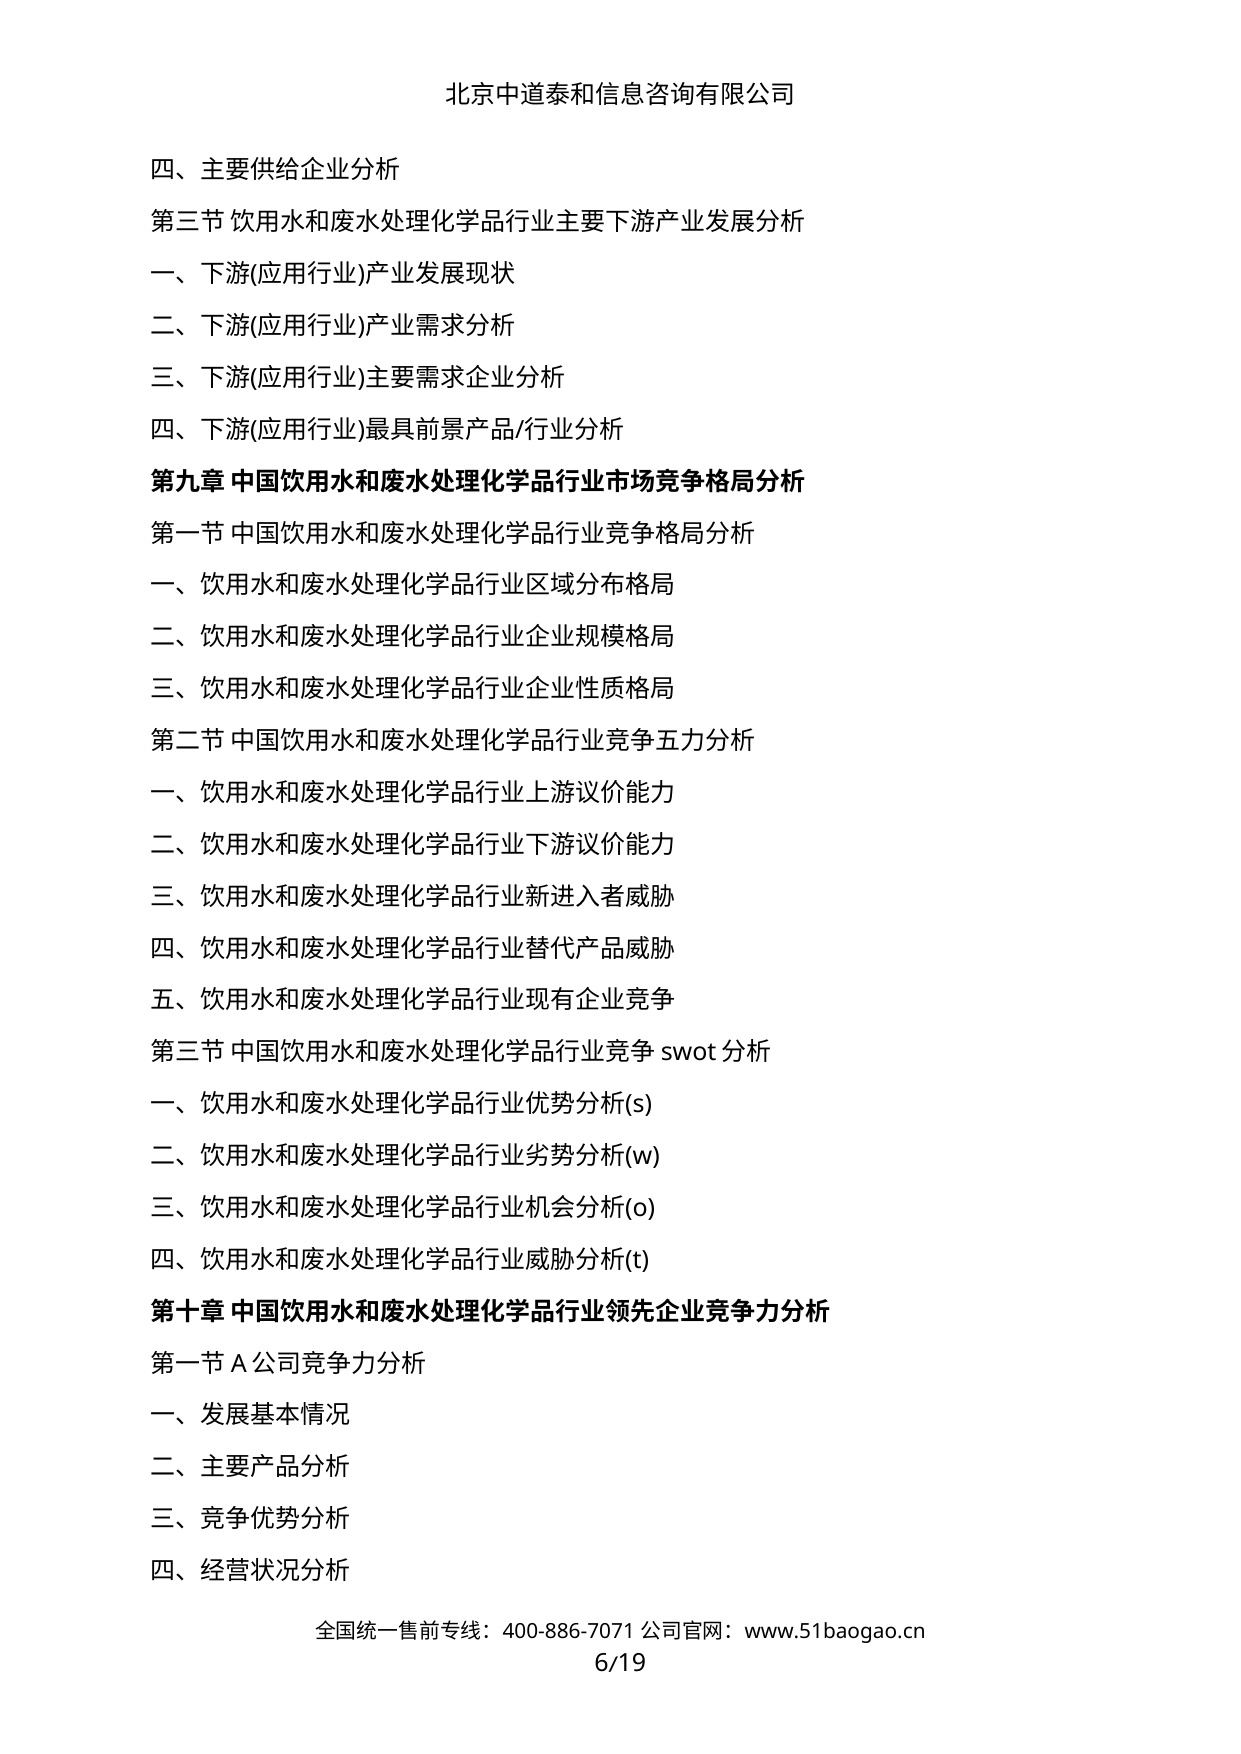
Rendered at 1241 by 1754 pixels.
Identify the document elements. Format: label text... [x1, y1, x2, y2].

text 二、饮用水和废水处理化学品行业下游议价能力 [150, 824, 1090, 861]
text 三、竞争优势分析 [150, 1499, 1090, 1535]
text 第三节 中国饮用水和废水处理化学品行业竞争swot分析 [150, 1032, 1090, 1068]
text 一、饮用水和废水处理化学品行业上游议价能力 [150, 772, 1090, 809]
text 二、下游(应用行业)产业需求分析 [150, 306, 1090, 342]
text 三、饮用水和废水处理化学品行业新进入者威胁 [150, 876, 1090, 912]
text 三、下游(应用行业)主要需求企业分析 [150, 357, 1090, 394]
text 第十章 中国饮用水和废水处理化学品行业领先企业竞争力分析 [150, 1291, 1090, 1327]
text 二、饮用水和废水处理化学品行业劣势分析(w) [150, 1136, 1090, 1172]
text 二、饮用水和废水处理化学品行业企业规模格局 [150, 617, 1090, 653]
text 四、下游(应用行业)最具前景产品/行业分析 [150, 409, 1090, 446]
text 四、主要供给企业分析 [150, 150, 1090, 186]
text 第一节 A公司竞争力分析 [150, 1343, 1090, 1379]
text 二、主要产品分析 [150, 1447, 1090, 1483]
text 第九章 中国饮用水和废水处理化学品行业市场竞争格局分析 [150, 461, 1090, 497]
text 一、饮用水和废水处理化学品行业区域分布格局 [150, 565, 1090, 601]
text 四、饮用水和废水处理化学品行业威胁分析(t) [150, 1239, 1090, 1276]
text 三、饮用水和废水处理化学品行业企业性质格局 [150, 669, 1090, 705]
text 三、饮用水和废水处理化学品行业机会分析(o) [150, 1187, 1090, 1224]
text 四、经营状况分析 [150, 1551, 1090, 1587]
text 第三节 饮用水和废水处理化学品行业主要下游产业发展分析 [150, 202, 1090, 238]
text 第一节 中国饮用水和废水处理化学品行业竞争格局分析 [150, 513, 1090, 549]
text 四、饮用水和废水处理化学品行业替代产品威胁 [150, 928, 1090, 964]
text 第二节 中国饮用水和废水处理化学品行业竞争五力分析 [150, 721, 1090, 757]
text 一、下游(应用行业)产业发展现状 [150, 254, 1090, 290]
text 一、饮用水和废水处理化学品行业优势分析(s) [150, 1084, 1090, 1120]
text 一、发展基本情况 [150, 1395, 1090, 1431]
text 五、饮用水和废水处理化学品行业现有企业竞争 [150, 980, 1090, 1016]
